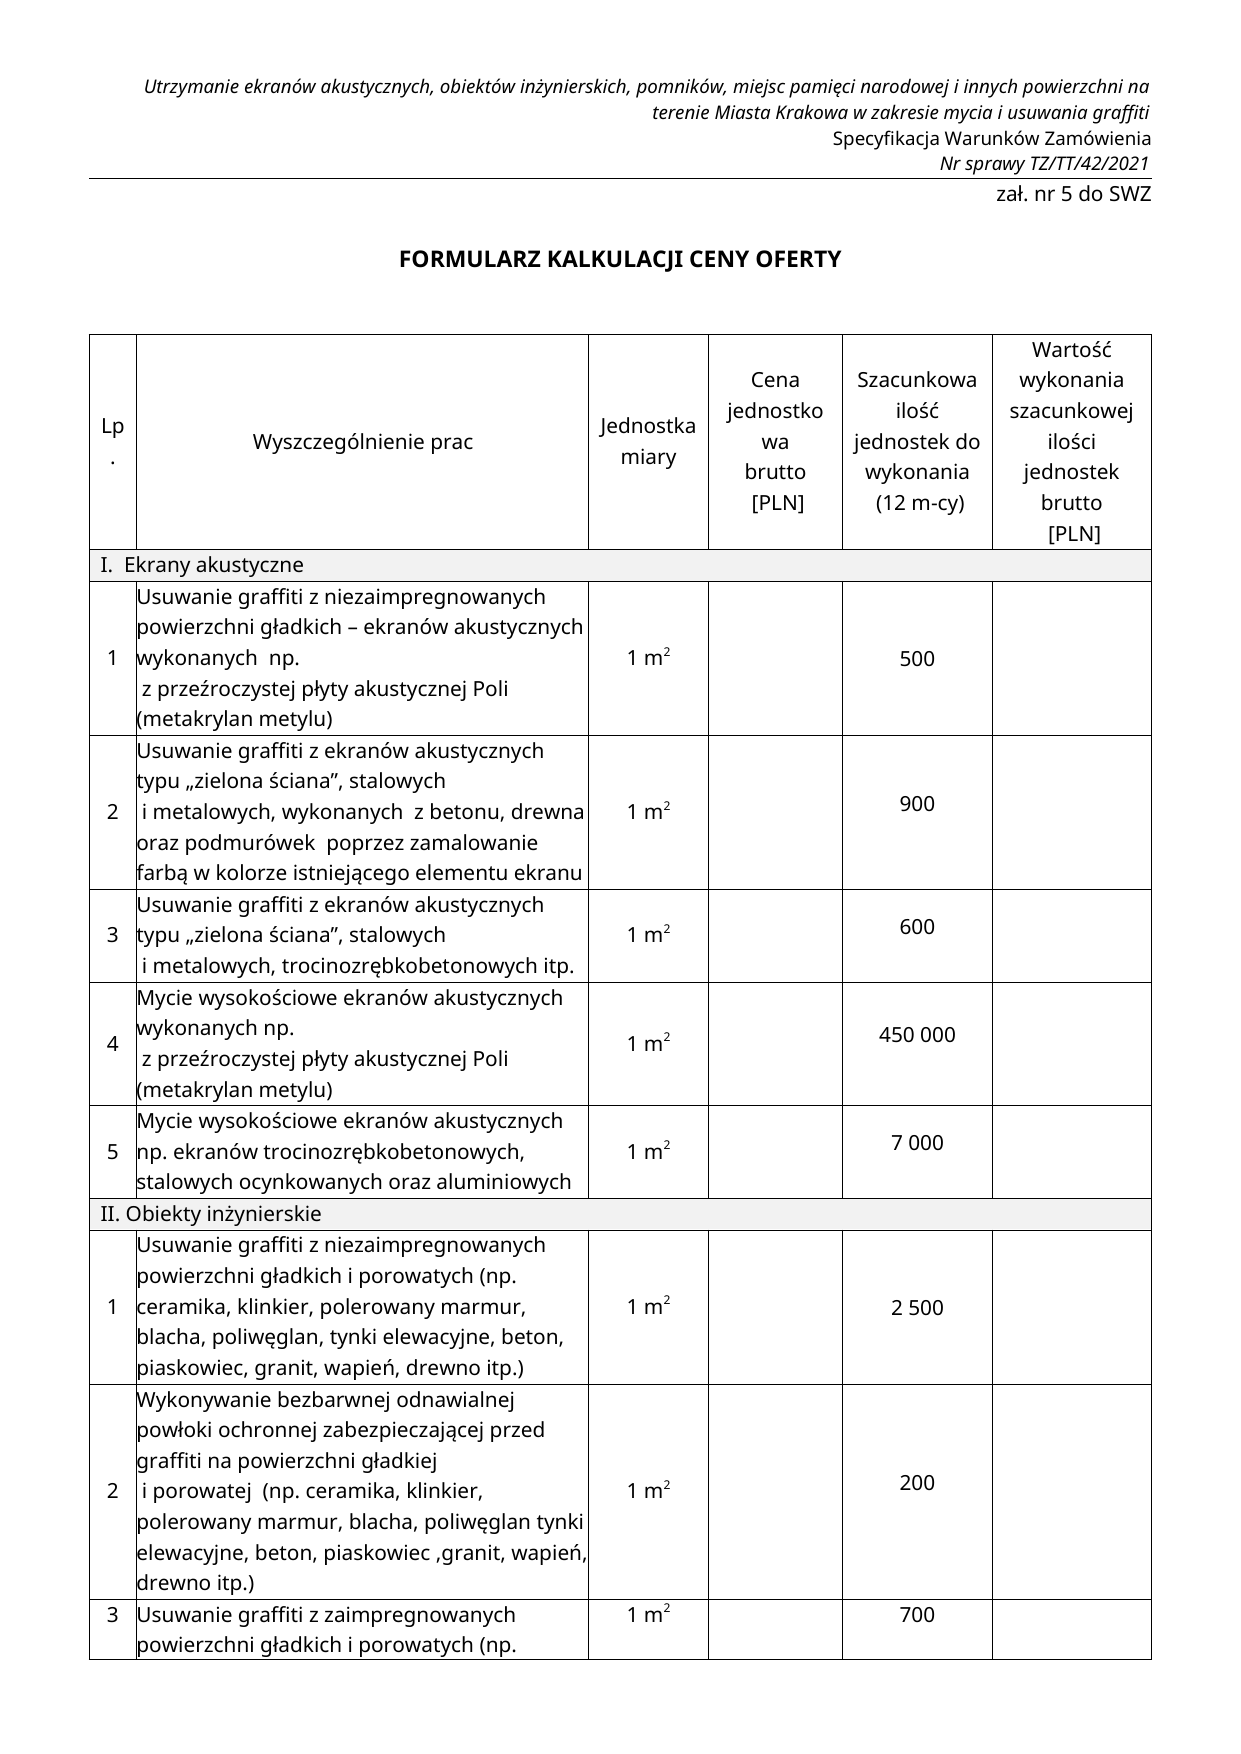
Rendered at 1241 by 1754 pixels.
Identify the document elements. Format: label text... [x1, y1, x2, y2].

table_cell [709, 1106, 842, 1198]
table_header Szacunkowa ilość jednostek do wykonania (12 m-cy) [843, 335, 992, 549]
table_cell 900 [843, 736, 992, 889]
table_cell I. Ekrany akustyczne [90, 550, 1151, 581]
table_cell 1 m2 [589, 1106, 708, 1198]
table_cell 2 500 [843, 1231, 992, 1384]
table_cell [993, 890, 1151, 982]
table_cell II. Obiekty inżynierskie [90, 1199, 1151, 1229]
table_header Wartość wykonania szacunkowej ilości jednostek brutto [PLN] [993, 335, 1151, 549]
table_cell [993, 1385, 1151, 1599]
table_cell 1 m2 [589, 1385, 708, 1599]
table_cell 700 [843, 1600, 992, 1659]
table_cell [993, 736, 1151, 889]
table_cell Wykonywanie bezbarwnej odnawialnej powłoki ochronnej zabezpieczającej przed graffiti na powierzchni gładkiej i porowatej (np. ceramika, klinkier, polerowany marmur, blacha, poliwęglan tynki elewacyjne, beton, piaskowiec ,granit, wapień, drewno itp.) [137, 1385, 588, 1599]
table_cell 600 [843, 890, 992, 982]
table_cell Usuwanie graffiti z niezaimpregnowanych powierzchni gładkich – ekranów akustycznych wykonanych np. z przeźroczystej płyty akustycznej Poli (metakrylan metylu) [137, 582, 588, 735]
table_cell Usuwanie graffiti z ekranów akustycznych typu „zielona ściana”, stalowych i metalowych, trocinozrębkobetonowych itp. [137, 890, 588, 982]
table_cell 1 m2 [589, 1231, 708, 1384]
table_cell Mycie wysokościowe ekranów akustycznych np. ekranów trocinozrębkobetonowych, stalowych ocynkowanych oraz aluminiowych [137, 1106, 588, 1198]
table_cell 1 [90, 582, 136, 735]
table_cell [993, 1600, 1151, 1659]
table_cell [709, 736, 842, 889]
table_cell 200 [843, 1385, 992, 1599]
table_header Wyszczególnienie prac [137, 335, 588, 549]
table_cell 1 m2 [589, 890, 708, 982]
table_cell Usuwanie graffiti z niezaimpregnowanych powierzchni gładkich i porowatych (np. ceramika, klinkier, polerowany marmur, blacha, poliwęglan, tynki elewacyjne, beton, piaskowiec, granit, wapień, drewno itp.) [137, 1231, 588, 1384]
table_cell [709, 983, 842, 1105]
table_cell 1 m2 [589, 736, 708, 889]
table_cell 450 000 [843, 983, 992, 1105]
table_cell Mycie wysokościowe ekranów akustycznych wykonanych np. z przeźroczystej płyty akustycznej Poli (metakrylan metylu) [137, 983, 588, 1105]
table_cell 3 [90, 890, 136, 982]
table_cell [993, 582, 1151, 735]
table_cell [137, 1600, 588, 1659]
table_cell [709, 1231, 842, 1384]
table_cell [709, 1385, 842, 1599]
table_cell 1 m2 [589, 983, 708, 1105]
table_header Lp. [90, 335, 136, 549]
table_cell [993, 1106, 1151, 1198]
table_cell 5 [90, 1106, 136, 1198]
table_cell [993, 1231, 1151, 1384]
text zał. nr 5 do SWZ [89, 179, 1152, 207]
table_cell 1 m2 [589, 582, 708, 735]
table_cell 2 [90, 1385, 136, 1599]
table_cell 7 000 [843, 1106, 992, 1198]
table_cell Usuwanie graffiti z ekranów akustycznych typu „zielona ściana”, stalowych i metalowych, wykonanych z betonu, drewna oraz podmurówek poprzez zamalowanie farbą w kolorze istniejącego elementu ekranu [137, 736, 588, 889]
table_cell [993, 983, 1151, 1105]
table_cell 2 [90, 736, 136, 889]
table_cell 3 [90, 1600, 136, 1659]
table_header Cena jednostkowa brutto [PLN] [709, 335, 842, 549]
table_cell 4 [90, 983, 136, 1105]
table_cell [709, 1600, 842, 1659]
table_cell 1 [90, 1231, 136, 1384]
table_cell [709, 582, 842, 735]
table_cell [709, 890, 842, 982]
table_cell 1 m2 [589, 1600, 708, 1659]
table_header Jednostka miary [589, 335, 708, 549]
table_cell 500 [843, 582, 992, 735]
text FORMULARZ KALKULACJI CENY OFERTY [89, 243, 1152, 275]
